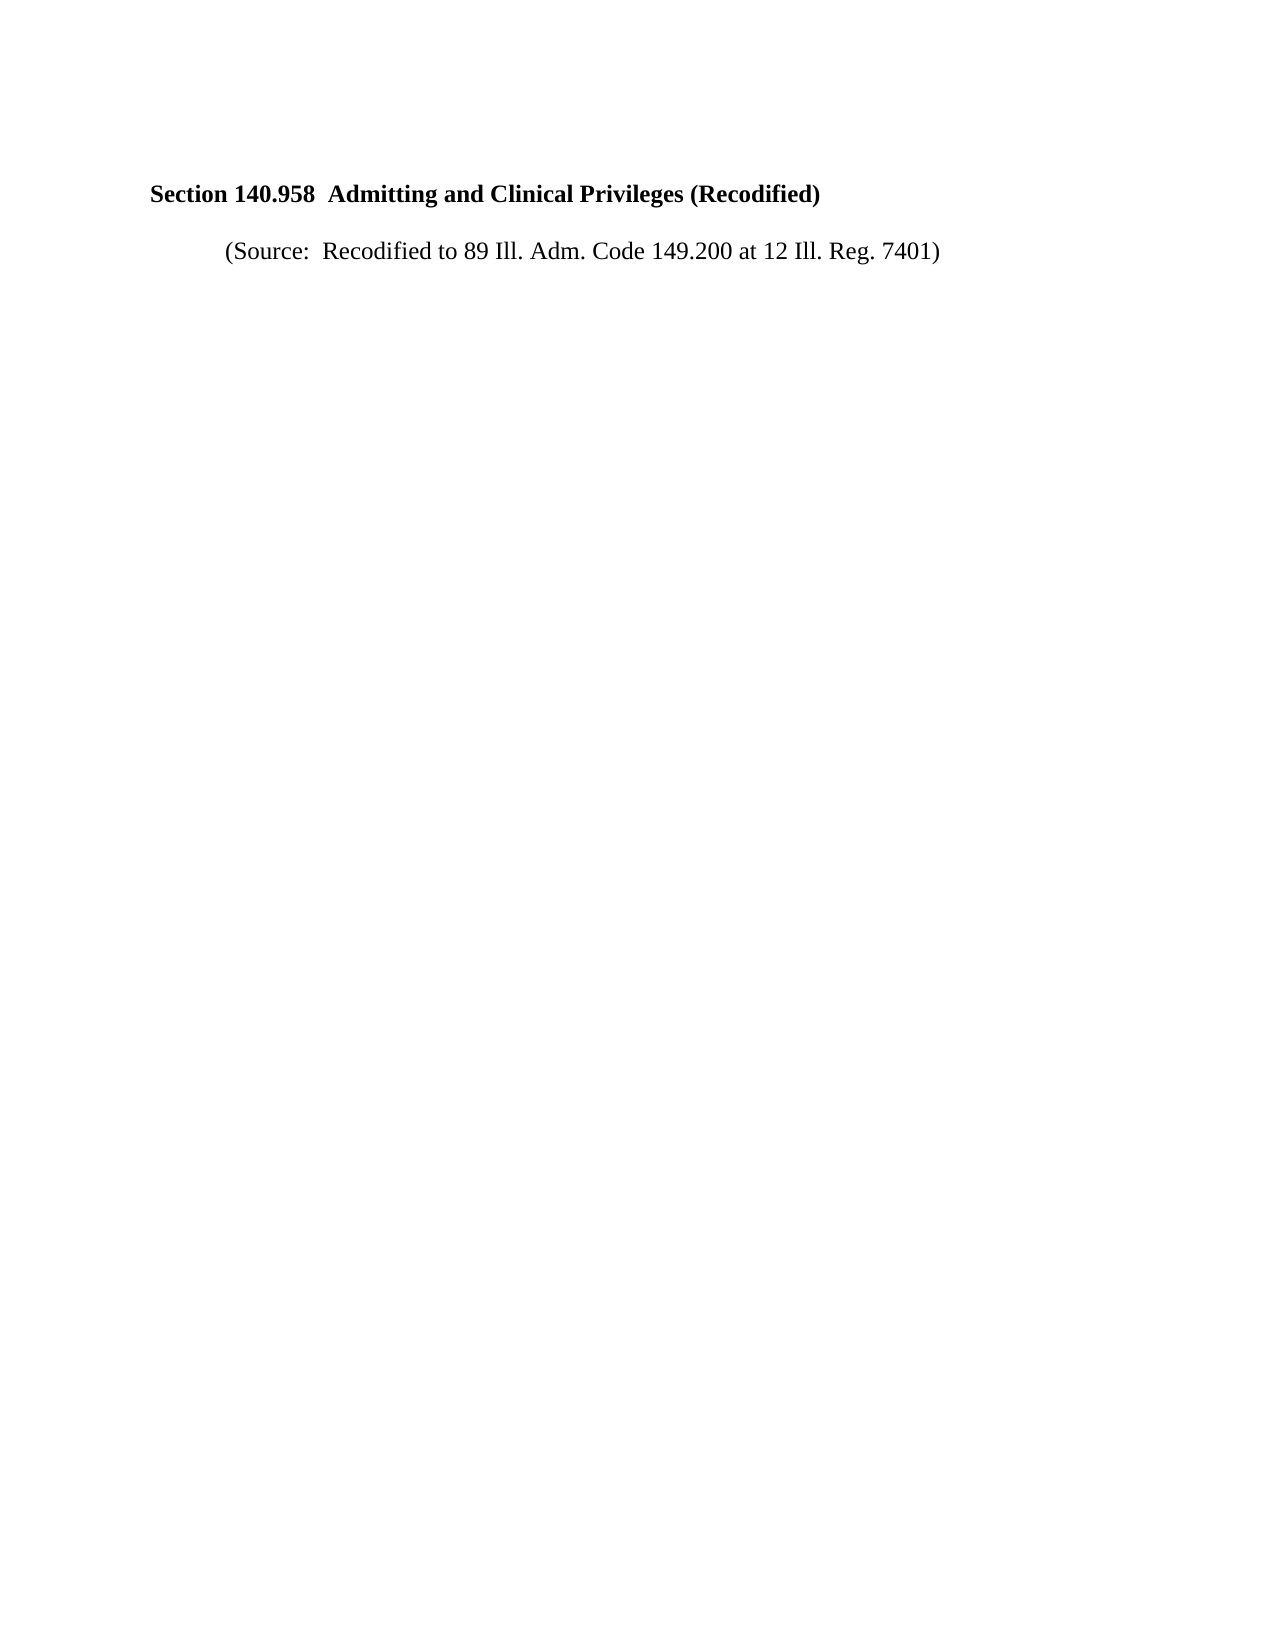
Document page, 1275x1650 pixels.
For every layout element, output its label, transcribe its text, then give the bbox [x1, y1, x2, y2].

text Section 140.958 Admitting and Clinical Privileges (Recodified) [150, 179, 1125, 207]
text (Source: Recodified to 89 Ill. Adm. Code 149.200 at 12 Ill. Reg. 7401) [225, 236, 1125, 265]
